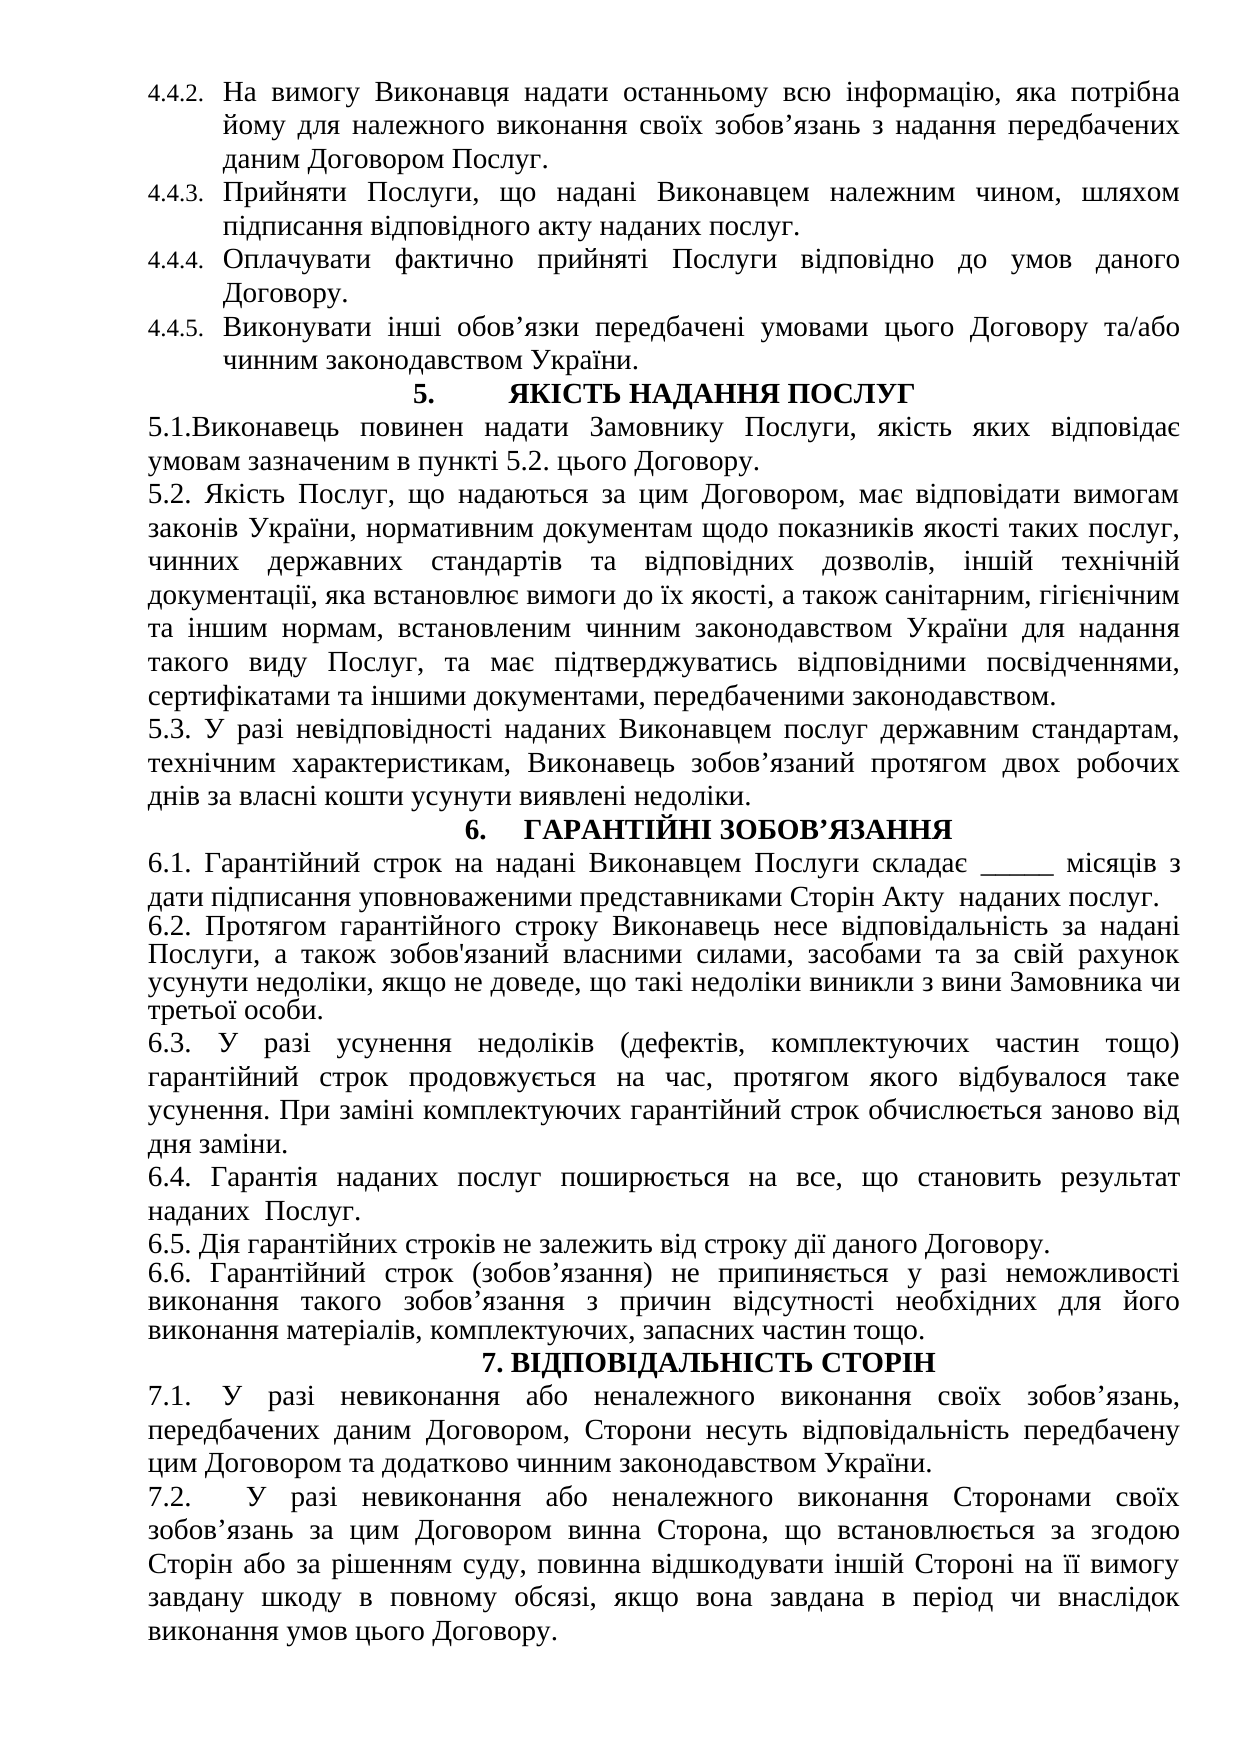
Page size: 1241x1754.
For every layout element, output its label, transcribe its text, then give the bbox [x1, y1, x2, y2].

list Прийняти Послуги, що надані Виконавцем належним чином, шляхом підписання відповідного акту наданих послуг. [148, 174, 1181, 242]
text 6.5. Дія гарантійних строків не залежить від строку дії даного Договору. [148, 1227, 1181, 1260]
list Виконувати інші обов’язки передбачені умовами цього Договору та/або чинним законодавством України. [148, 309, 1181, 376]
text 6.3. У разі усунення недоліків (дефектів, комплектуючих частин тощо) гарантійний строк продовжується на час, протягом якого відбувалося таке усунення. При заміні комплектуючих гарантійний строк обчислюється заново від дня заміни. [148, 1025, 1181, 1159]
list Оплачувати фактично прийняті Послуги відповідно до умов даного Договору. [148, 242, 1181, 309]
text 6.1. Гарантійний строк на надані Виконавцем Послуги складає _____ місяців з дати підписання уповноваженими представниками Сторін Акту наданих послуг. [148, 845, 1181, 912]
text 7. ВІДПОВІДАЛЬНІСТЬ СТОРІН [148, 1345, 1181, 1378]
text 5.2. Якість Послуг, що надаються за цим Договором, має відповідати вимогам законів України, нормативним документам щодо показників якості таких послуг, чинних державних стандартів та відповідних дозволів, іншій технічній документації, яка встановлює вимоги до їх якості, а також санітарним, гігієнічним та іншим нормам, встановленим чинним законодавством України для надання такого виду Послуг, та має підтверджуватись відповідними посвідченнями, сертифікатами та іншими документами, передбаченими законодавством. [148, 476, 1181, 711]
text 6.4. Гарантія наданих послуг поширюється на все, що становить результат наданих Послуг. [148, 1159, 1181, 1227]
text 5. ЯКІСТЬ НАДАННЯ ПОСЛУГ [148, 376, 1181, 409]
list ГАРАНТІЙНІ ЗОБОВ’ЯЗАННЯ [148, 812, 1181, 845]
list У разі невиконання або неналежного виконання своїх зобов’язань, передбачених даним Договором, Сторони несуть відповідальність передбачену цим Договором та додатково чинним законодавством України. [148, 1378, 1181, 1479]
text 5.3. У разі невідповідності наданих Виконавцем послуг державним стандартам, технічним характеристикам, Виконавець зобов’язаний протягом двох робочих днів за власні кошти усунути виявлені недоліки. [148, 711, 1181, 812]
text 6.6. Гарантійний строк (зобов’язання) не припиняється у разі неможливості виконання такого зобов’язання з причин відсутності необхідних для його виконання матеріалів, комплектуючих, запасних частин тощо. [148, 1260, 1181, 1345]
text 5.1.Виконавець повинен надати Замовнику Послуги, якість яких відповідає умовам зазначеним в пункті 5.2. цього Договору. [148, 409, 1181, 476]
text 6.2. Протягом гарантійного строку Виконавець несе відповідальність за надані Послуги, а також зобов'язаний власними силами, засобами та за свій рахунок усунути недоліки, якщо не доведе, що такі недоліки виникли з вини Замовника чи третьої особи. [148, 912, 1181, 1025]
list На вимогу Виконавця надати останньому всю інформацію, яка потрібна йому для належного виконання своїх зобов’язань з надання передбачених даним Договором Послуг. [148, 74, 1181, 174]
list У разі невиконання або неналежного виконання Сторонами своїх зобов’язань за цим Договором винна Сторона, що встановлюється за згодою Сторін або за рішенням суду, повинна відшкодувати іншій Стороні на її вимогу завдану шкоду в повному обсязі, якщо вона завдана в період чи внаслідок виконання умов цього Договору. [148, 1479, 1181, 1647]
